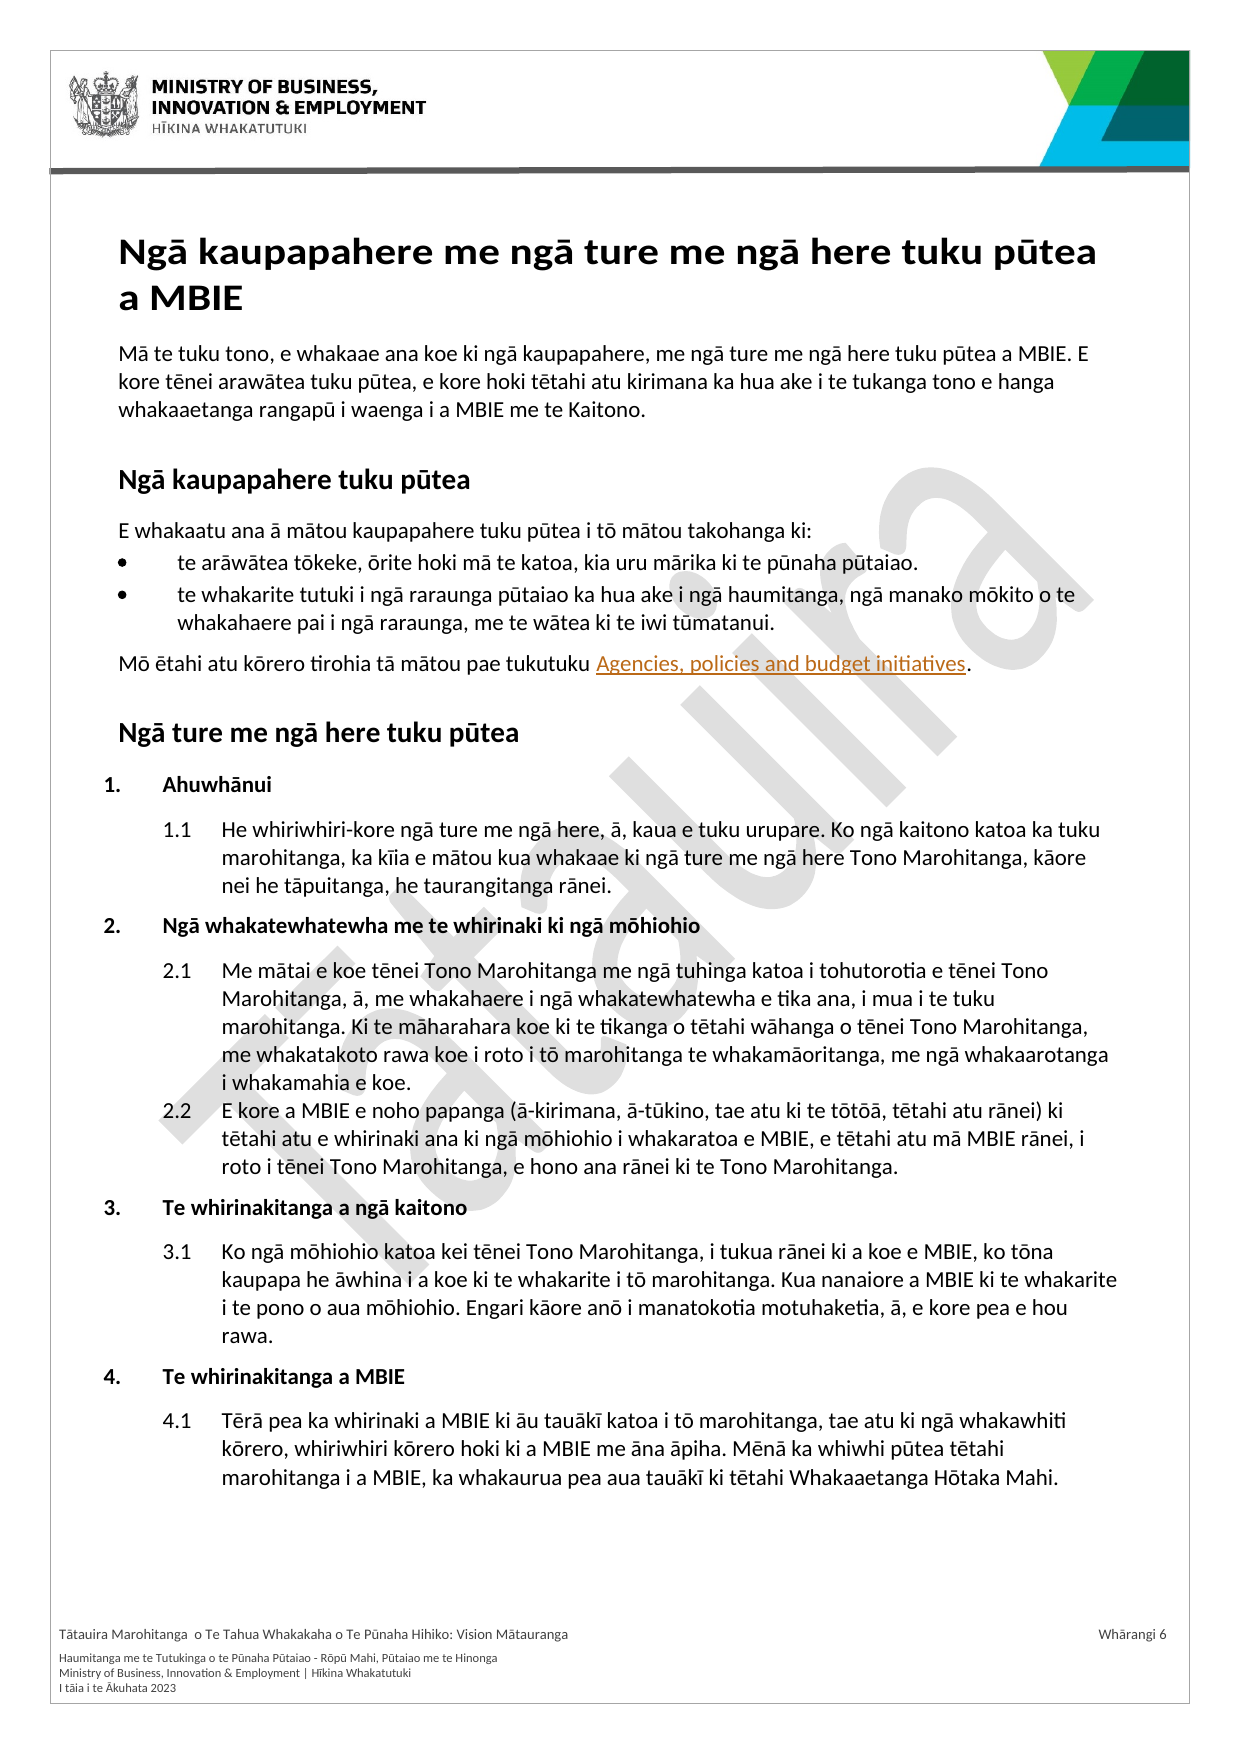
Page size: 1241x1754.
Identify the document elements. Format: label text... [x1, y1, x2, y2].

subtitle Ngā ture me ngā here tuku pūtea [118, 714, 1122, 750]
picture [1034, 51, 1189, 166]
list 1.1 He whiriwhiri-kore ngā ture me ngā here, ā, kaua e tuku urupare. Ko ngā kaitono katoa ka tuku marohitanga, ka kīia e mātou kua whakaae ki ngā ture me ngā here Tono Marohitanga, kāore nei he tāpuitanga, he taurangitanga rānei. [162, 815, 1120, 899]
list Ahuwhānui [103, 770, 1120, 798]
text te arāwātea tōkeke, ōrite hoki mā te katoa, kia uru mārika ki te pūnaha pūtaiao. [118, 548, 1120, 576]
list 4.1 Tērā pea ka whirinaki a MBIE ki āu tauākī katoa i tō marohitanga, tae atu ki ngā whakawhiti kōrero, whiriwhiri kōrero hoki ki a MBIE me āna āpiha. Mēnā ka whiwhi pūtea tētahi marohitanga i a MBIE, ka whakaurua pea aua tauākī ki tētahi Whakaaetanga Hōtaka Mahi. [162, 1407, 1120, 1491]
list Te whirinakitanga a ngā kaitono [103, 1193, 1120, 1221]
list 2.2 E kore a MBIE e noho papanga (ā-kirimana, ā-tūkino, tae atu ki te tōtōā, tētahi atu rānei) ki tētahi atu e whirinaki ana ki ngā mōhiohio i whakaratoa e MBIE, e tētahi atu mā MBIE rānei, i roto i tēnei Tono Marohitanga, e hono ana rānei ki te Tono Marohitanga. [162, 1096, 1120, 1180]
text E whakaatu ana ā mātou kaupapahere tuku pūtea i tō mātou takohanga ki: [118, 516, 1120, 544]
list Te whirinakitanga a MBIE [103, 1362, 1120, 1390]
list Ngā whakatewhatewha me te whirinaki ki ngā mōhiohio [103, 911, 1120, 939]
text Mō ētahi atu kōrero tirohia tā mātou pae tukutuku Agencies, policies and budget initiatives. [118, 649, 1120, 677]
picture [53, 58, 442, 148]
subtitle Ngā kaupapahere tuku pūtea [118, 461, 1122, 496]
text te whakarite tutuki i ngā raraunga pūtaiao ka hua ake i ngā haumitanga, ngā manako mōkito o te whakahaere pai i ngā raraunga, me te wātea ki te iwi tūmatanui. [118, 581, 1120, 637]
list 2.1 Me mātai e koe tēnei Tono Marohitanga me ngā tuhinga katoa i tohutorotia e tēnei Tono Marohitanga, ā, me whakahaere i ngā whakatewhatewha e tika ana, i mua i te tuku marohitanga. Ki te māharahara koe ki te tikanga o tētahi wāhanga o tēnei Tono Marohitanga, me whakatakoto rawa koe i roto i tō marohitanga te whakamāoritanga, me ngā whakaarotanga i whakamahia e koe. [162, 956, 1120, 1096]
list 3.1 Ko ngā mōhiohio katoa kei tēnei Tono Marohitanga, i tukua rānei ki a koe e MBIE, ko tōna kaupapa he āwhina i a koe ki te whakarite i tō marohitanga. Kua nanaiore a MBIE ki te whakarite i te pono o aua mōhiohio. Engari kāore anō i manatokotia motuhaketia, ā, e kore pea e hou rawa. [162, 1237, 1120, 1349]
subtitle Ngā kaupapahere me ngā ture me ngā here tuku pūtea a MBIE [118, 228, 1122, 319]
text Mā te tuku tono, e whakaae ana koe ki ngā kaupapahere, me ngā ture me ngā here tuku pūtea a MBIE. E kore tēnei arawātea tuku pūtea, e kore hoki tētahi atu kirimana ka hua ake i te tukanga tono e hanga whakaaetanga rangapū i waenga i a MBIE me te Kaitono. [118, 339, 1120, 423]
